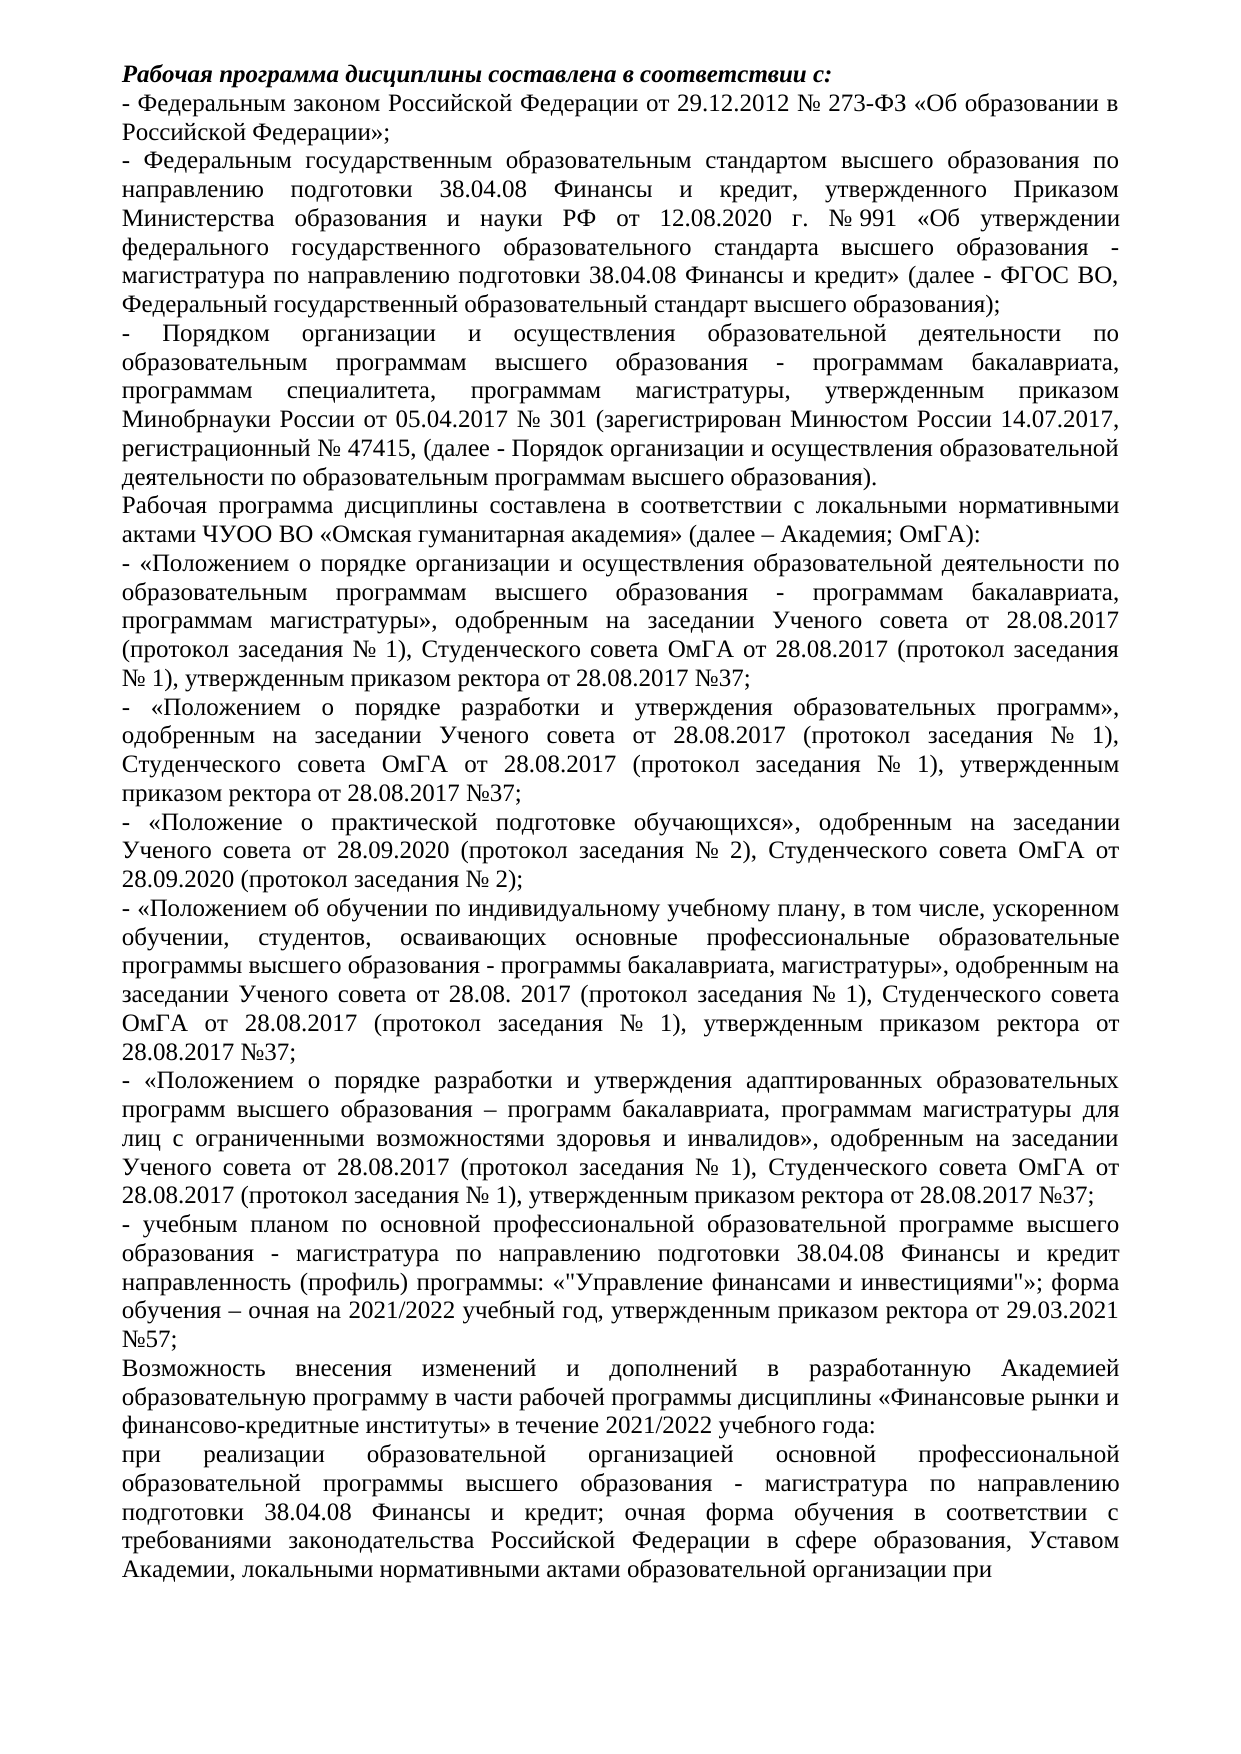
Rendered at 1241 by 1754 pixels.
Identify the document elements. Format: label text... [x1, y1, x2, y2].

table_cell - Федеральным законом Российской Федерации от 29.12.2012 № 273-ФЗ «Об образовании в Российской Федерации»; - Федеральным государственным образовательным стандартом высшего образования по направлению подготовки 38.04.08 Финансы и кредит, утвержденного Приказом Министерства образования и науки РФ от 12.08.2020 г. № 991 «Об утверждении федерального государственного образовательного стандарта высшего образования - магистратура по направлению подготовки 38.04.08 Финансы и кредит» (далее - ФГОС ВО, Федеральный государственный образовательный стандарт высшего образования); - Порядком организации и осуществления образовательной деятельности по образовательным программам высшего образования - программам бакалавриата, программам специалитета, программам магистратуры, утвержденным приказом Минобрнауки России от 05.04.2017 № 301 (зарегистрирован Минюстом России 14.07.2017, регистрационный № 47415, (далее - Порядок организации и осуществления образовательной деятельности по образовательным программам высшего образования). Рабочая программа дисциплины составлена в соответствии с локальными нормативными актами ЧУОО ВО «Омская гуманитарная академия» (далее – Академия; ОмГА): - «Положением о порядке организации и осуществления образовательной деятельности по образовательным программам высшего образования - программам бакалавриата, программам магистратуры», одобренным на заседании Ученого совета от 28.08.2017 (протокол заседания № 1), Студенческого совета ОмГА от 28.08.2017 (протокол заседания № 1), утвержденным приказом ректора от 28.08.2017 №37; - «Положением о порядке разработки и утверждения образовательных программ», одобренным на заседании Ученого совета от 28.08.2017 (протокол заседания № 1), Студенческого совета ОмГА от 28.08.2017 (протокол заседания № 1), утвержденным приказом ректора от 28.08.2017 №37; - «Положение о практической подготовке обучающихся», одобренным на заседании Ученого совета от 28.09.2020 (протокол заседания № 2), Студенческого совета ОмГА от 28.09.2020 (протокол заседания № 2); - «Положением об обучении по индивидуальному учебному плану, в том числе, ускоренном обучении, студентов, осваивающих основные профессиональные образовательные программы высшего образования - программы бакалавриата, магистратуры», одобренным на заседании Ученого совета от 28.08. 2017 (протокол заседания № 1), Студенческого совета ОмГА от 28.08.2017 (протокол заседания № 1), утвержденным приказом ректора от 28.08.2017 №37; - «Положением о порядке разработки и утверждения адаптированных образовательных программ высшего образования – программ бакалавриата, программам магистратуры для лиц с ограниченными возможностями здоровья и инвалидов», одобренным на заседании Ученого совета от 28.08.2017 (протокол заседания № 1), Студенческого совета ОмГА от 28.08.2017 (протокол заседания № 1), утвержденным приказом ректора от 28.08.2017 №37; - учебным планом по основной профессиональной образовательной программе высшего образования - магистратура по направлению подготовки 38.04.08 Финансы и кредит направленность (профиль) программы: «"Управление финансами и инвестициями"»; форма обучения – очная на 2021/2022 учебный год, утвержденным приказом ректора от 29.03.2021 №57; Возможность внесения изменений и дополнений в разработанную Академией образовательную программу в части рабочей программы дисциплины «Финансовые рынки и финансово-кредитные институты» в течение 2021/2022 учебного года: при реализации образовательной организацией основной профессиональной образовательной программы высшего образования - магистратура по направлению подготовки 38.04.08 Финансы и кредит; очная форма обучения в соответствии с требованиями законодательства Российской Федерации в сфере образования, Уставом Академии, локальными нормативными актами образовательной организации при [118, 88, 1124, 1662]
table_header Рабочая программа дисциплины составлена в соответствии с: [118, 59, 1124, 88]
